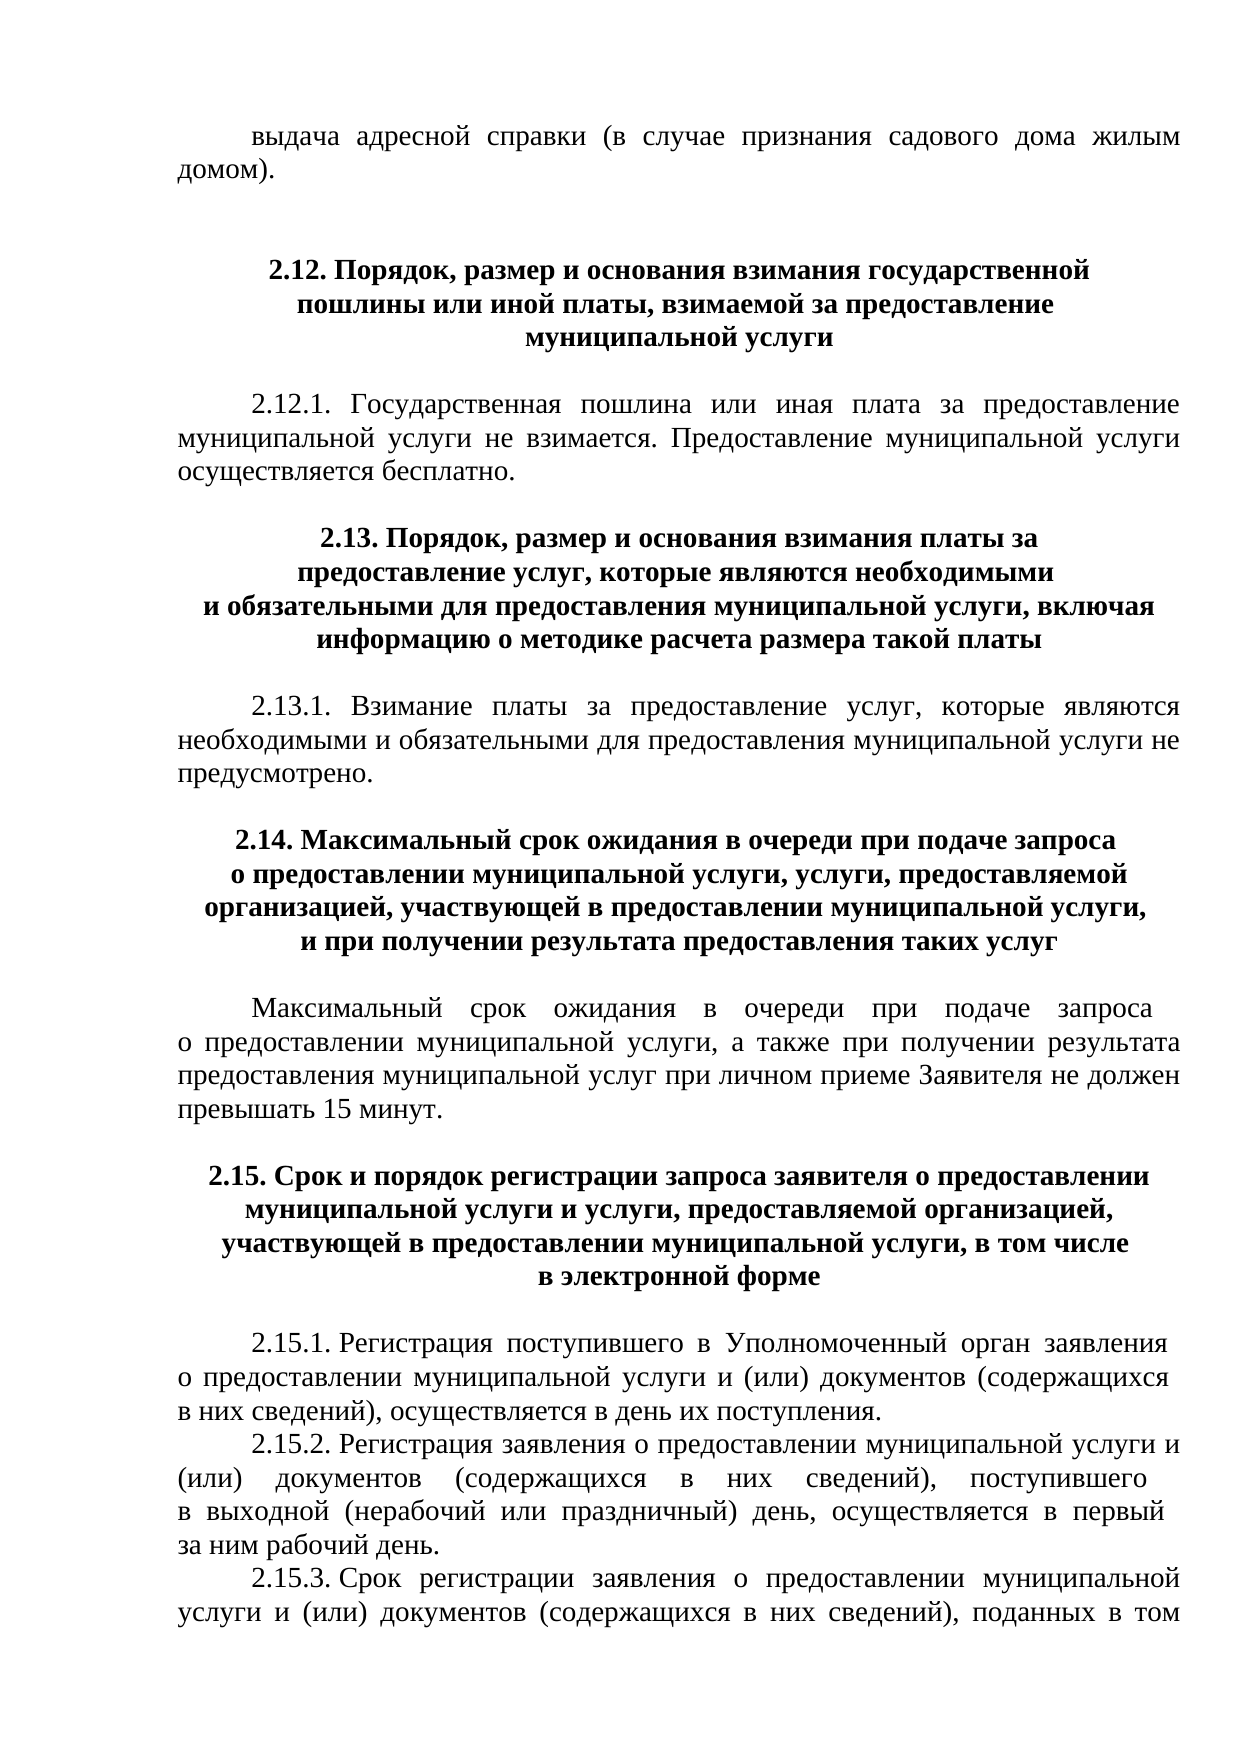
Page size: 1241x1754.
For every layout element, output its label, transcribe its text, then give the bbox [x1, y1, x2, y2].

text 2.12.1. Государственная пошлина или иная плата за предоставление муниципальной услуги не взимается. Предоставление муниципальной услуги осуществляется бесплатно. [177, 386, 1181, 487]
text 2.13. Порядок, размер и основания взимания платы за предоставление услуг, которые являются необходимыми и обязательными для предоставления муниципальной услуги, включая информацию о методике расчета размера такой платы [177, 521, 1181, 655]
text 2.15. Срок и порядок регистрации запроса заявителя о предоставлении муниципальной услуги и услуги, предоставляемой организацией, участвующей в предоставлении муниципальной услуги, в том числе в электронной форме [177, 1158, 1181, 1292]
text 2.13.1. Взимание платы за предоставление услуг, которые являются необходимыми и обязательными для предоставления муниципальной услуги не предусмотрено. [177, 688, 1181, 789]
text Максимальный срок ожидания в очереди при подаче запроса о предоставлении муниципальной услуги, а также при получении результата предоставления муниципальной услуг при личном приеме Заявителя не должен превышать 15 минут. [177, 990, 1181, 1124]
text 2.15.2. Регистрация заявления о предоставлении муниципальной услуги и (или) документов (содержащихся в них сведений), поступившего в выходной (нерабочий или праздничный) день, осуществляется в первый за ним рабочий день. [177, 1426, 1181, 1560]
text выдача адресной справки (в случае признания садового дома жилым домом). [177, 118, 1181, 185]
text 2.15.1. Регистрация поступившего в Уполномоченный орган заявления о предоставлении муниципальной услуги и (или) документов (содержащихся в них сведений), осуществляется в день их поступления. [177, 1326, 1181, 1426]
text 2.14. Максимальный срок ожидания в очереди при подаче запроса о предоставлении муниципальной услуги, услуги, предоставляемой организацией, участвующей в предоставлении муниципальной услуги, и при получении результата предоставления таких услуг [177, 822, 1181, 957]
text пошлины или иной платы, взимаемой за предоставление муниципальной услуги [177, 286, 1181, 353]
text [177, 1560, 1181, 1627]
text 2.12. Порядок, размер и основания взимания государственной [177, 252, 1181, 286]
